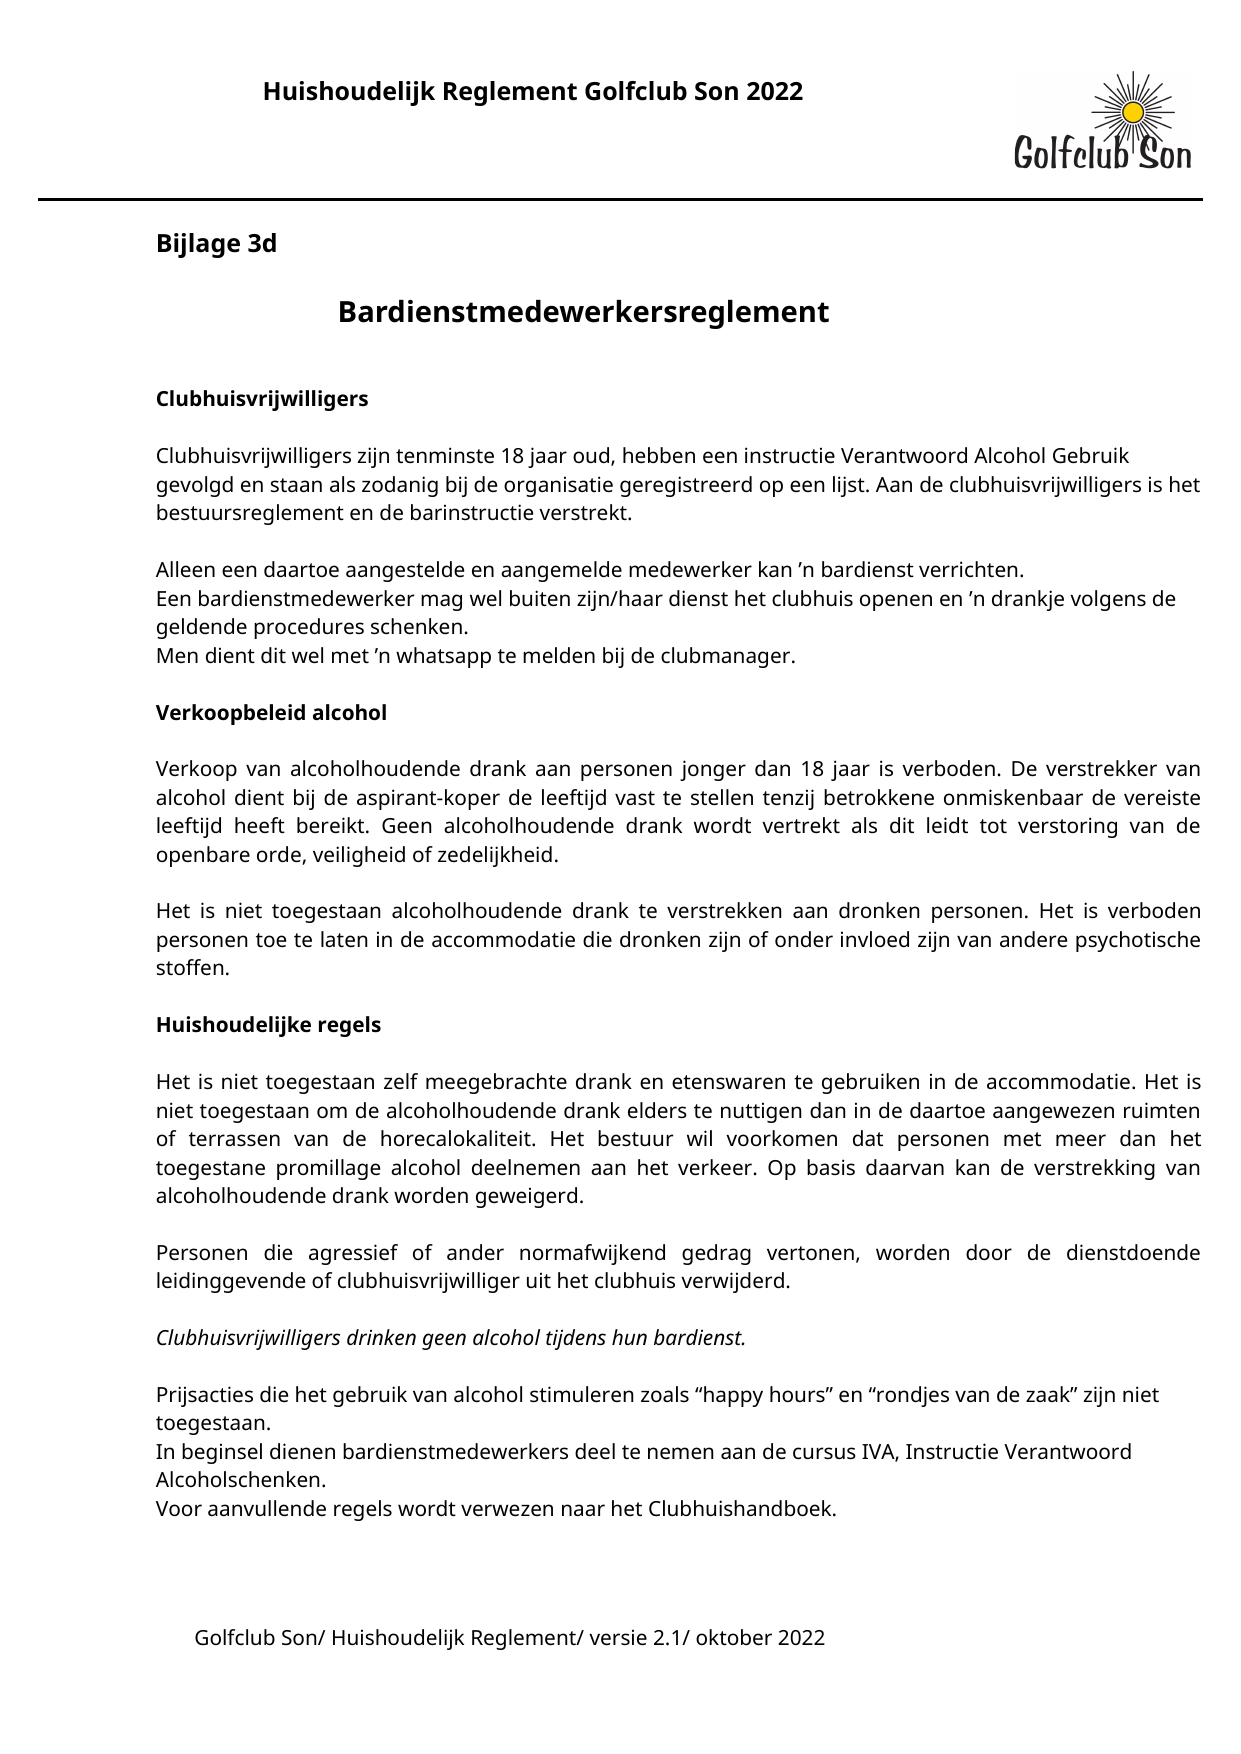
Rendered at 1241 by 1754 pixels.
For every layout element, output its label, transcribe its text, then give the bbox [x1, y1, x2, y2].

text Verkoop van alcoholhoudende drank aan personen jonger dan 18 jaar is verboden. De verstrekker van alcohol dient bij de aspirant-koper de leeftijd vast te stellen tenzij betrokkene onmiskenbaar de vereiste leeftijd heeft bereikt. Geen alcoholhoudende drank wordt vertrekt als dit leidt tot verstoring van de openbare orde, veiligheid of zedelijkheid. [156, 726, 1203, 868]
picture [1014, 71, 1192, 169]
text Huishoudelijke regels [156, 982, 1203, 1039]
text Personen die agressief of ander normafwijkend gedrag vertonen, worden door de dienstdoende leidinggevende of clubhuisvrijwilliger uit het clubhuis verwijderd. [156, 1209, 1203, 1295]
subtitle Bijlage 3d Bardienstmedewerkersreglement [156, 226, 1203, 331]
text In beginsel dienen bardienstmedewerkers deel te nemen aan de cursus IVA, Instructie Verantwoord Alcoholschenken. Voor aanvullende regels wordt verwezen naar het Clubhuishandboek. [156, 1437, 1203, 1522]
text Het is niet toegestaan alcoholhoudende drank te verstrekken aan dronken personen. Het is verboden personen toe te laten in de accommodatie die dronken zijn of onder invloed zijn van andere psychotische stoffen. [156, 868, 1203, 982]
text Verkoopbeleid alcohol [156, 669, 1203, 726]
text Het is niet toegestaan zelf meegebrachte drank en etenswaren te gebruiken in de accommodatie. Het is niet toegestaan om de alcoholhoudende drank elders te nuttigen dan in de daartoe aangewezen ruimten of terrassen van de horecalokaliteit. Het bestuur wil voorkomen dat personen met meer dan het toegestane promillage alcohol deelnemen aan het verkeer. Op basis daarvan kan de verstrekking van alcoholhoudende drank worden geweigerd. [156, 1039, 1203, 1209]
text Clubhuisvrijwilligers zijn tenminste 18 jaar oud, hebben een instructie Verantwoord Alcohol Gebruik gevolgd en staan als zodanig bij de organisatie geregistreerd op een lijst. Aan de clubhuisvrijwilligers is het bestuursreglement en de barinstructie verstrekt. Alleen een daartoe aangestelde en aangemelde medewerker kan ’n bardienst verrichten. Een bardienstmedewerker mag wel buiten zijn/haar dienst het clubhuis openen en ’n drankje volgens de geldende procedures schenken. Men dient dit wel met ’n whatsapp te melden bij de clubmanager. [156, 442, 1203, 669]
text Clubhuisvrijwilligers drinken geen alcohol tijdens hun bardienst. Prijsacties die het gebruik van alcohol stimuleren zoals “happy hours” en “rondjes van de zaak” zijn niet toegestaan. [156, 1323, 1203, 1437]
text Clubhuisvrijwilligers [112, 384, 1203, 442]
